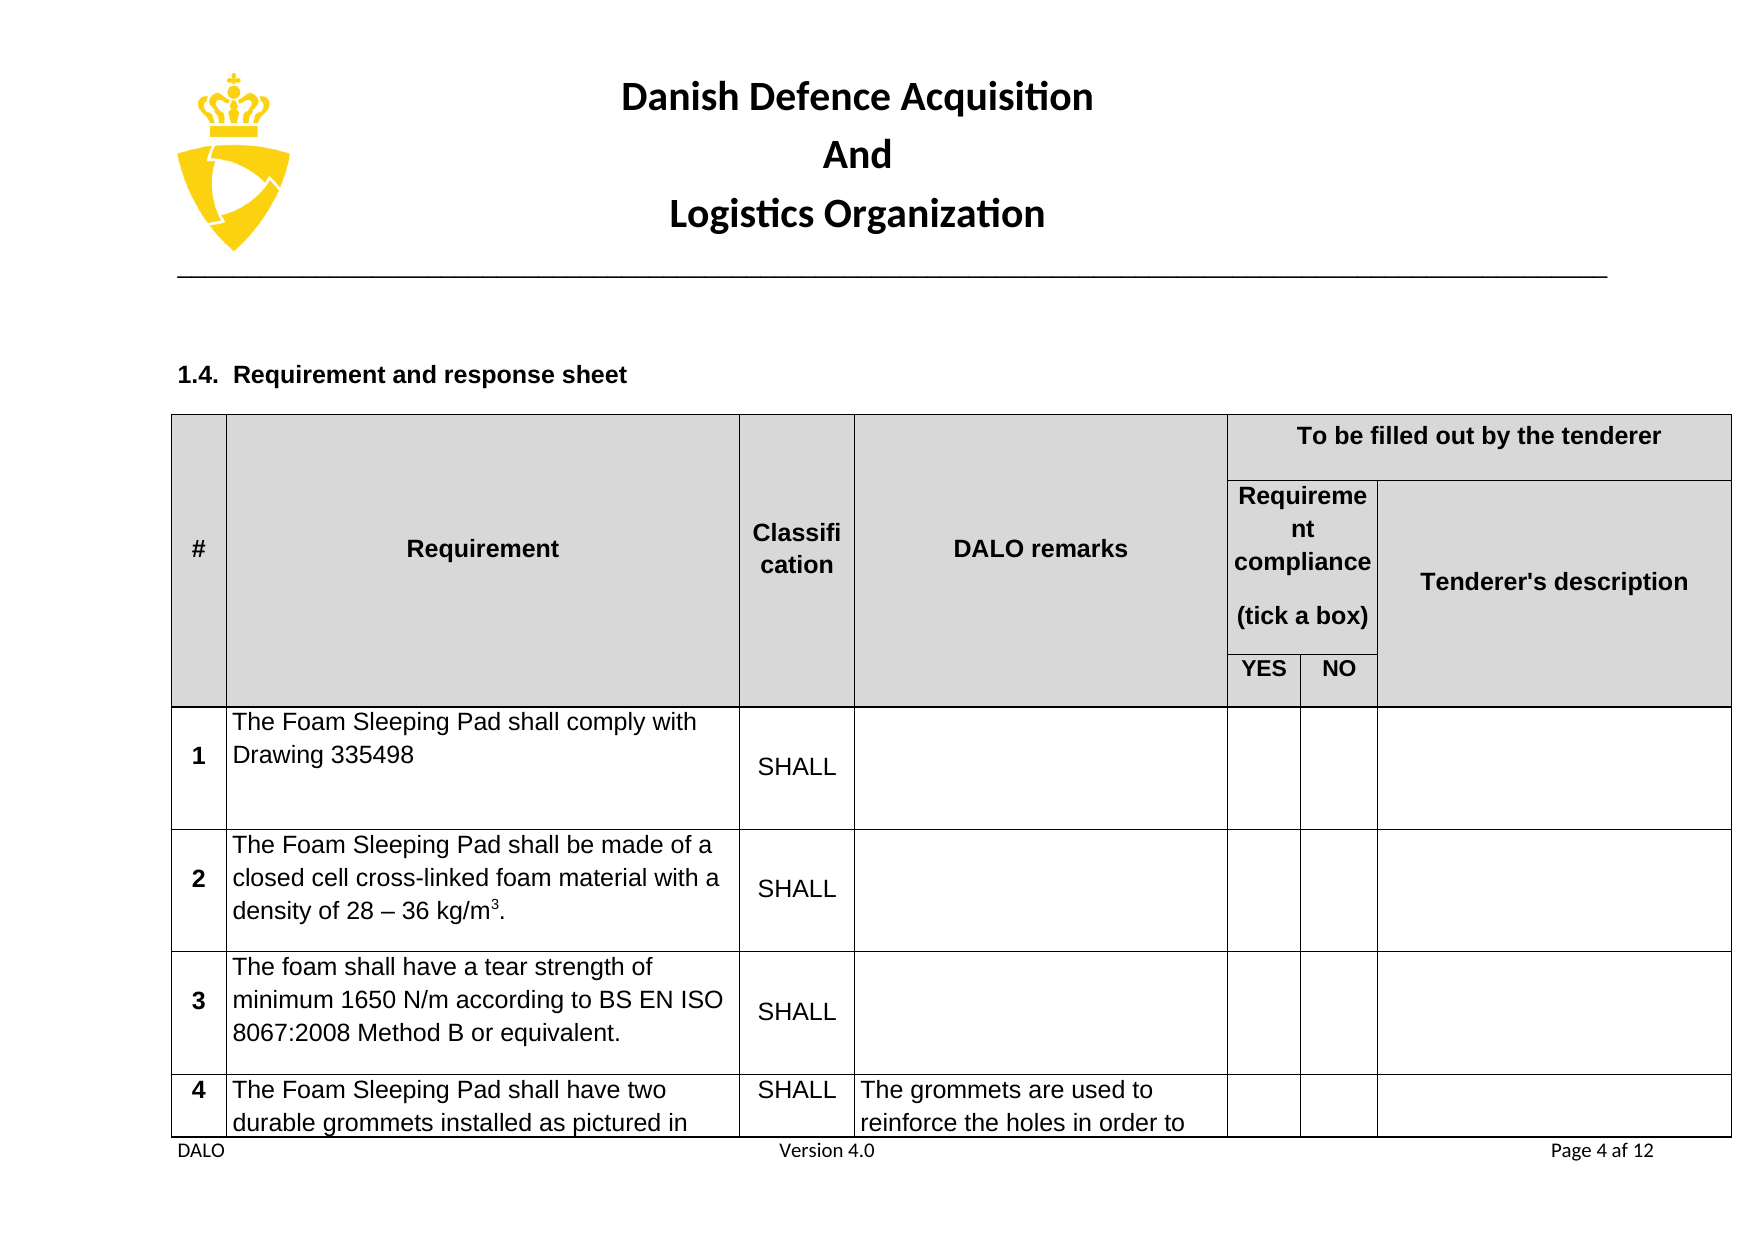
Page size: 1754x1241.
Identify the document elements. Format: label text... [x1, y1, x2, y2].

table_cell [1378, 708, 1731, 829]
table_cell [1378, 830, 1731, 951]
table_cell 1 [172, 708, 226, 829]
table_header # [172, 415, 226, 706]
table_cell [1378, 1075, 1731, 1136]
table_cell YES [1228, 655, 1300, 706]
list 1.4. Requirement and response sheet [177, 360, 1651, 389]
table_cell 3 [172, 952, 226, 1073]
table_cell Requirement compliance (tick a box) [1228, 481, 1377, 654]
table_cell [1228, 708, 1300, 829]
table_cell SHALL [740, 1075, 854, 1136]
table_cell [1301, 952, 1377, 1073]
table_cell SHALL [740, 708, 854, 829]
table_cell 2 [172, 830, 226, 951]
table_cell The Foam Sleeping Pad shall be made of a closed cell cross-linked foam material with a density of 28 – 36 kg/m3. [227, 830, 739, 951]
table_cell [1228, 1075, 1300, 1136]
table_cell Tenderer's description [1378, 481, 1731, 706]
table_cell SHALL [740, 830, 854, 951]
table_header Classification [740, 415, 854, 706]
table_header DALO remarks [855, 415, 1227, 706]
table_cell [855, 708, 1227, 829]
table_cell NO [1301, 655, 1377, 706]
table_cell [1228, 952, 1300, 1073]
table_cell [1301, 830, 1377, 951]
picture [177, 73, 290, 251]
table_header Requirement [227, 415, 739, 706]
table_cell [1378, 952, 1731, 1073]
table_cell [1228, 830, 1300, 951]
table_cell [855, 952, 1227, 1073]
table_cell [1301, 708, 1377, 829]
table_cell The foam shall have a tear strength of minimum 1650 N/m according to BS EN ISO 8067:2008 Method B or equivalent. [227, 952, 739, 1073]
table_cell The Foam Sleeping Pad shall have two durable grommets installed as pictured in Drawing 335498 and Drawing 339116. [227, 1075, 739, 1136]
table_cell [855, 830, 1227, 951]
table_cell 4 [172, 1075, 226, 1136]
table_cell [1301, 1075, 1377, 1136]
table_cell The Foam Sleeping Pad shall comply with Drawing 335498 [227, 708, 739, 829]
table_header To be filled out by the tenderer [1228, 415, 1731, 480]
table_cell SHALL [740, 952, 854, 1073]
